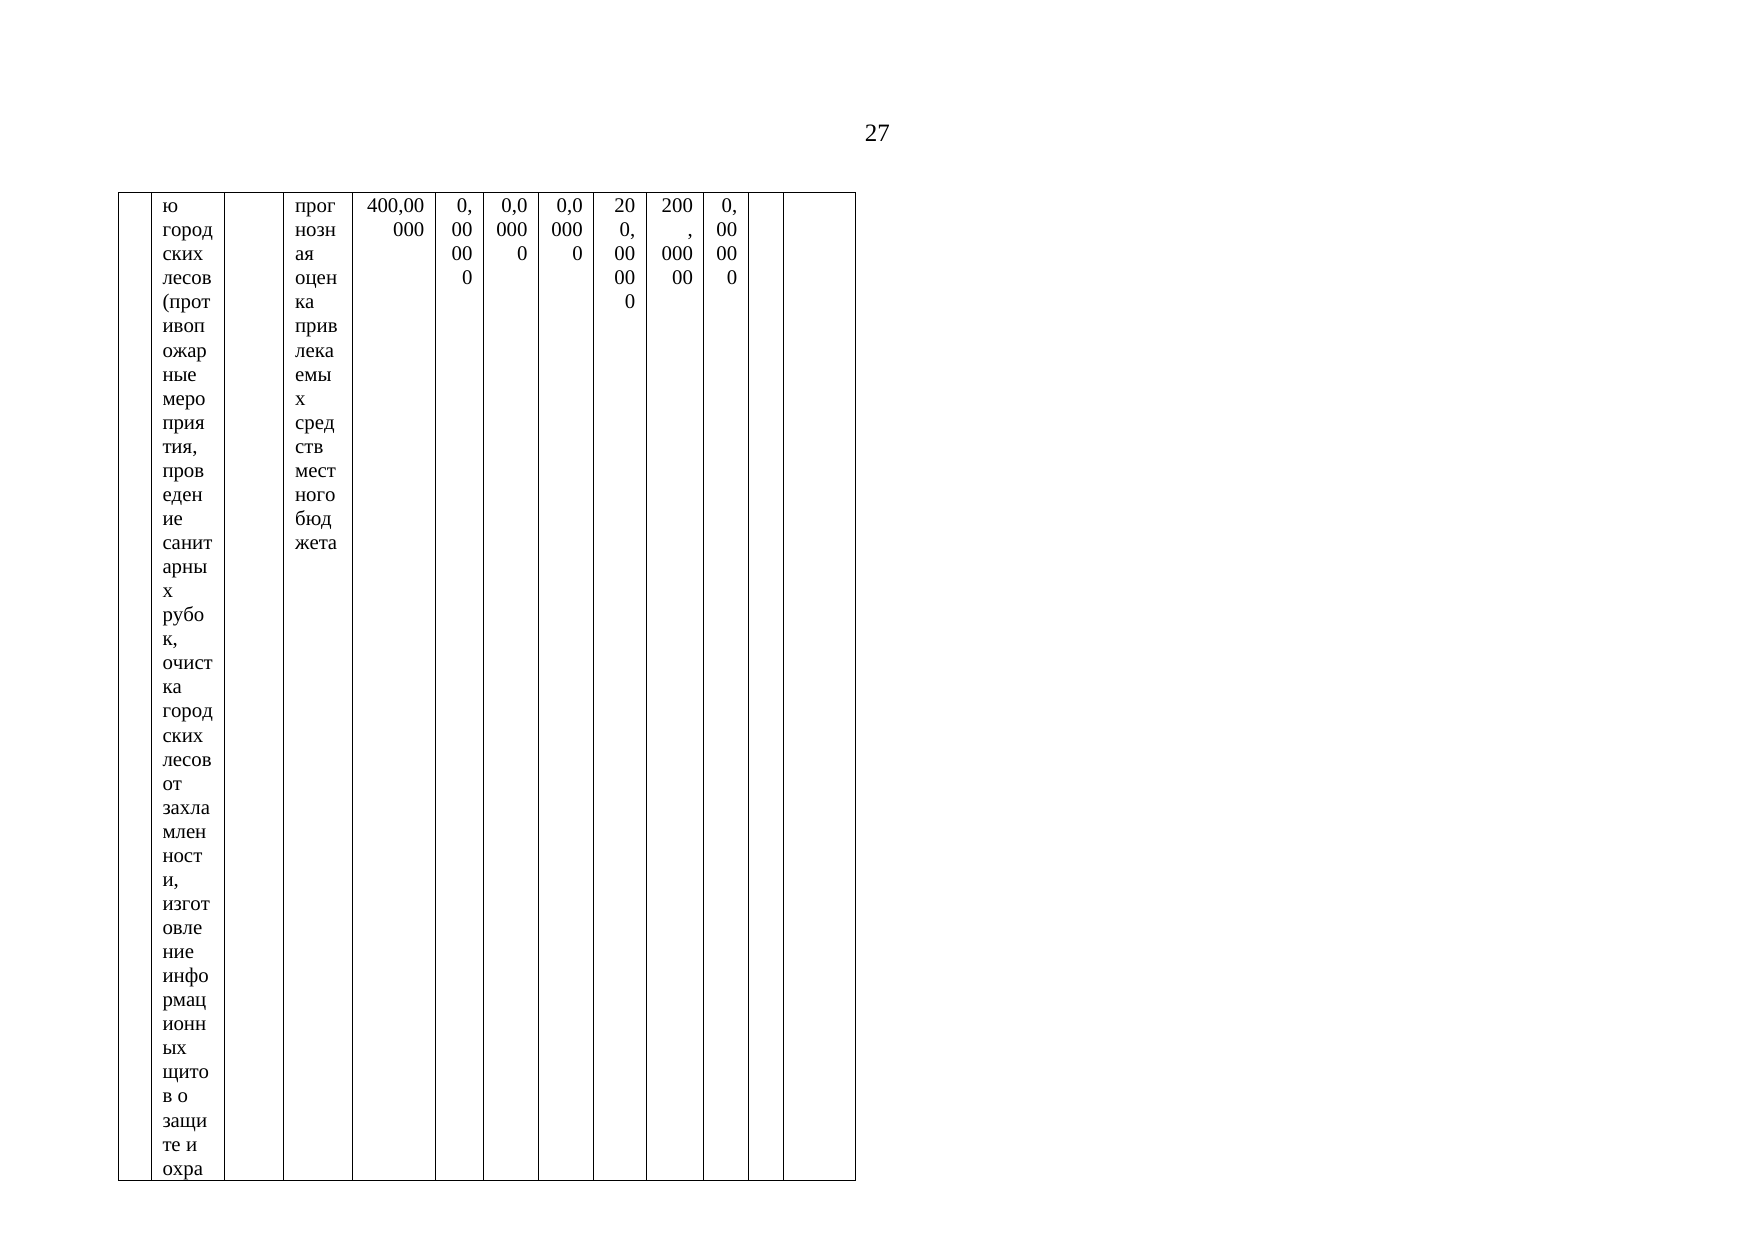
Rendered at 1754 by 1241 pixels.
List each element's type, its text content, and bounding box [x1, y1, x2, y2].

table_cell 200, 00000 [594, 193, 646, 1180]
table_cell 0,00000 [484, 193, 538, 1180]
table_cell 400,00000 [353, 193, 435, 1180]
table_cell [284, 193, 352, 1180]
table_cell 0,00000 [539, 193, 593, 1180]
table_cell 200, 00000 [647, 193, 703, 1180]
table_cell 0,00000 [436, 193, 483, 1180]
table_cell 0,00000 [704, 193, 748, 1180]
